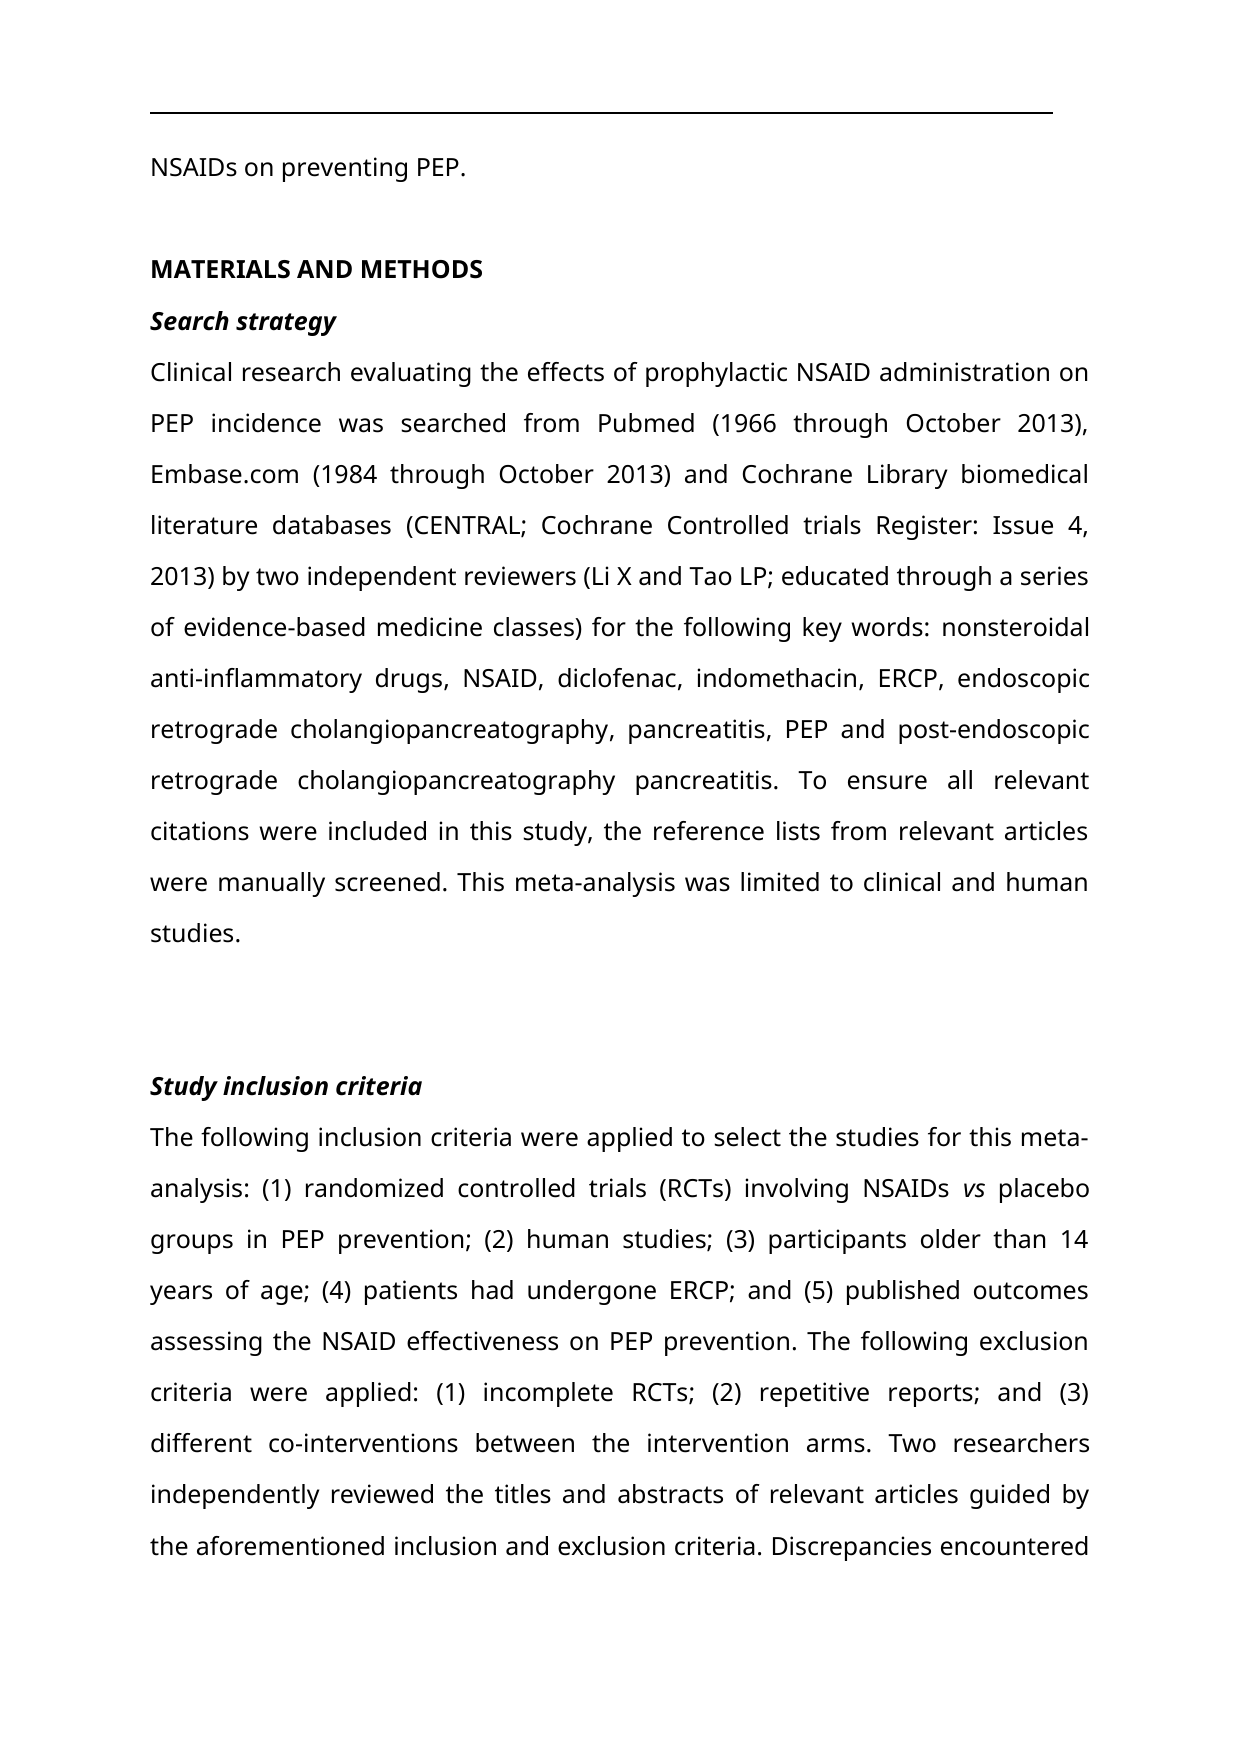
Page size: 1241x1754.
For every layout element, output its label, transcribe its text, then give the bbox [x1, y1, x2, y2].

text Study inclusion criteria [150, 1069, 1090, 1103]
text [150, 1120, 1090, 1562]
text MATERIALS AND METHODS [150, 252, 1090, 286]
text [150, 150, 1090, 184]
text Search strategy [150, 303, 1090, 337]
text Clinical research evaluating the effects of prophylactic NSAID administration on PEP incidence was searched from Pubmed (1966 through October 2013), Embase.com (1984 through October 2013) and Cochrane Library biomedical literature databases (CENTRAL; Cochrane Controlled trials Register: Issue 4, 2013) by two independent reviewers (Li X and Tao LP; educated through a series of evidence-based medicine classes) for the following key words: nonsteroidal anti-inflammatory drugs, NSAID, diclofenac, indomethacin, ERCP, endoscopic retrograde cholangiopancreatography, pancreatitis, PEP and post-endoscopic retrograde cholangiopancreatography pancreatitis. To ensure all relevant citations were included in this study, the reference lists from relevant articles were manually screened. This meta-analysis was limited to clinical and human studies. [150, 354, 1090, 950]
